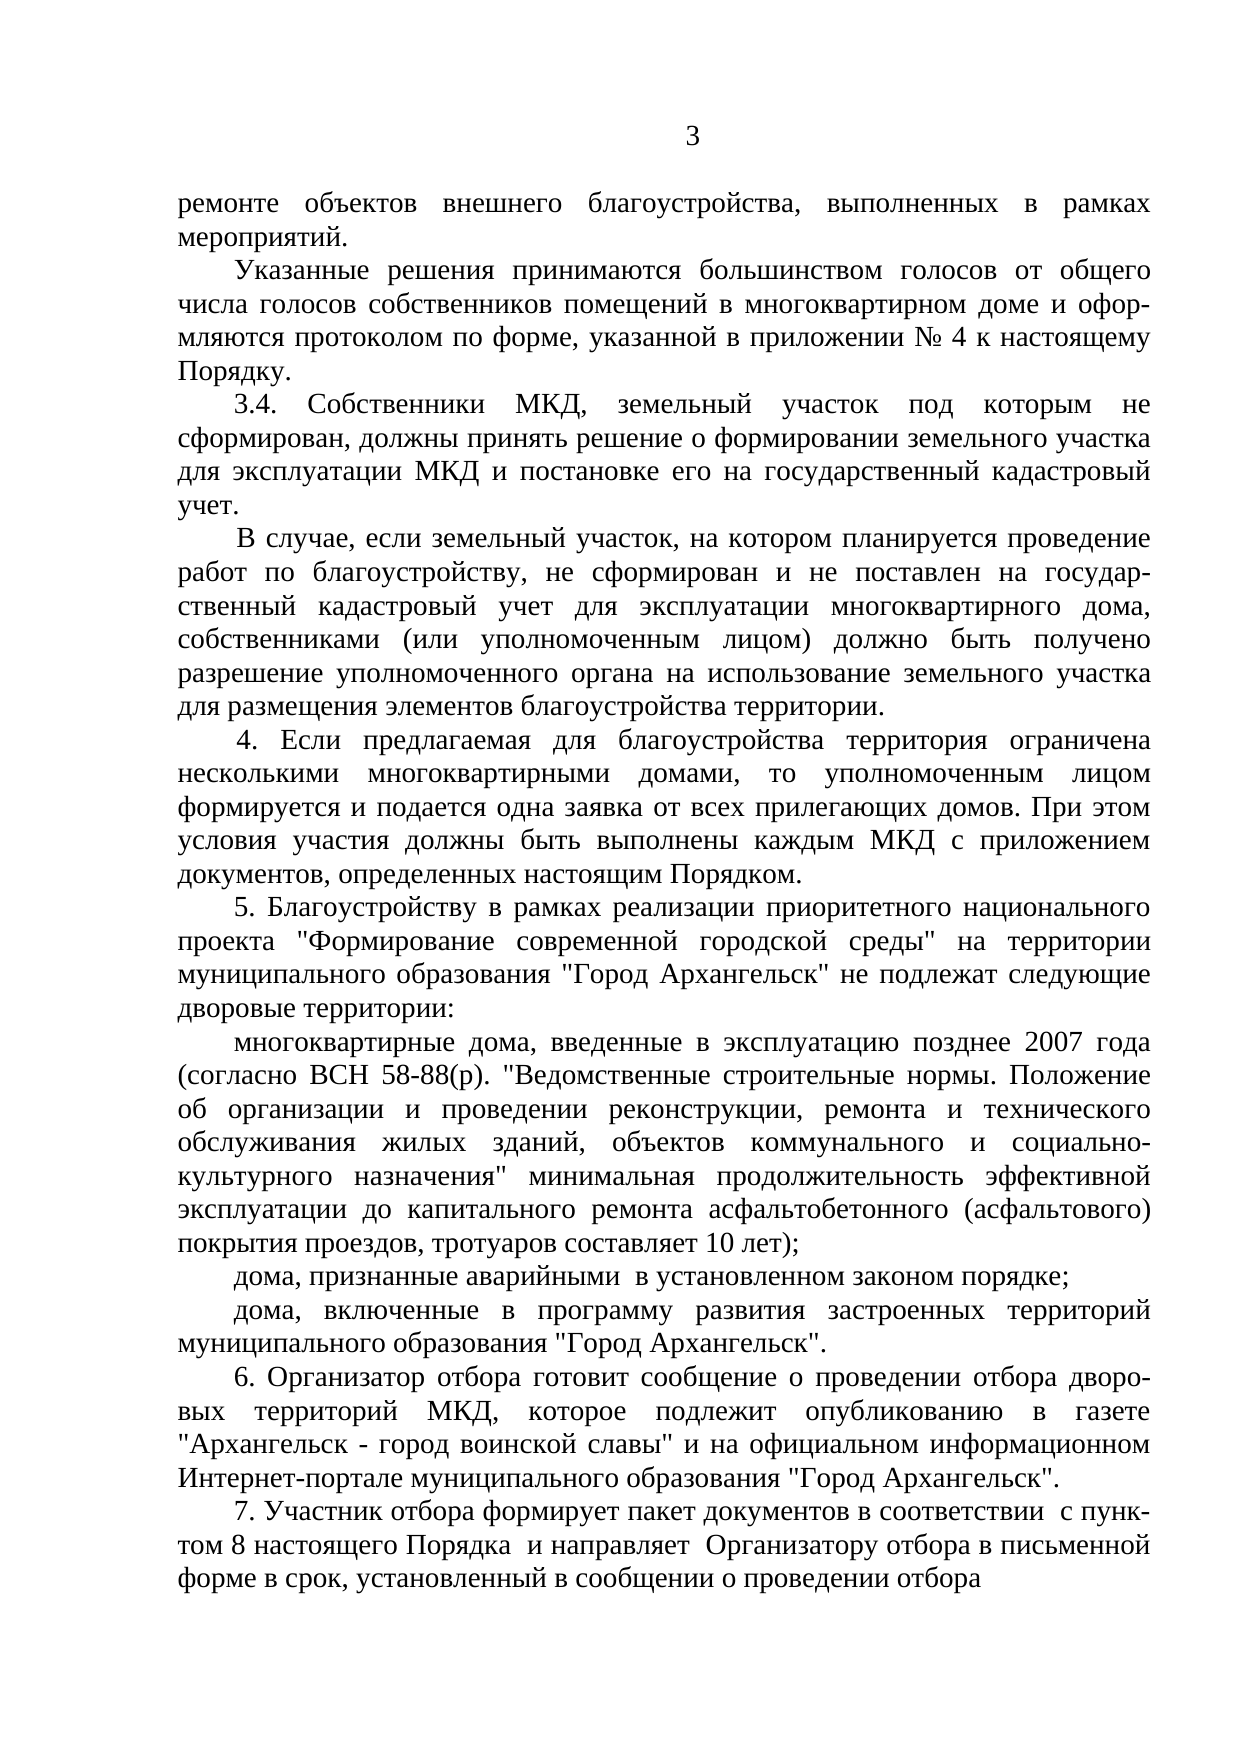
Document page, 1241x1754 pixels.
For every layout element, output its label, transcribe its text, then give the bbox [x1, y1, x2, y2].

text дома, включенные в программу развития застроенных территорий муниципального образования "Город Архангельск". [177, 1292, 1152, 1359]
text ремонте объектов внешнего благоустройства, выполненных в рамках мероприятий. [177, 185, 1152, 252]
text В случае, если земельный участок, на котором планируется проведение работ по благоустройству, не сформирован и не поставлен на государ-ственный кадастровый учет для эксплуатации многоквартирного дома, собственниками (или уполномоченным лицом) должно быть получено разрешение уполномоченного органа на использование земельного участка для размещения элементов благоустройства территории. [177, 521, 1152, 722]
text дома, признанные аварийными в установленном законом порядке; [177, 1258, 1152, 1292]
text 7. Участник отбора формирует пакет документов в соответствии с пунк-том 8 настоящего Порядка и направляет Организатору отбора в письменной форме в срок, установленный в сообщении о проведении отбора [177, 1493, 1152, 1594]
text 6. Организатор отбора готовит сообщение о проведении отбора дворо-вых территорий МКД, которое подлежит опубликованию в газете "Архангельск - город воинской славы" и на официальном информационном Интернет-портале муниципального образования "Город Архангельск". [177, 1359, 1152, 1493]
text многоквартирные дома, введенные в эксплуатацию позднее 2007 года (согласно ВСН 58-88(р). "Ведомственные строительные нормы. Положение об организации и проведении реконструкции, ремонта и технического обслуживания жилых зданий, объектов коммунального и социально-культурного назначения" минимальная продолжительность эффективной эксплуатации до капитального ремонта асфальтобетонного (асфальтового) покрытия проездов, тротуаров составляет 10 лет); [177, 1024, 1152, 1258]
text 3.4. Собственники МКД, земельный участок под которым не сформирован, должны принять решение о формировании земельного участка для эксплуатации МКД и постановке его на государственный кадастровый учет. [177, 386, 1152, 521]
text 3 [177, 118, 1152, 152]
text Указанные решения принимаются большинством голосов от общего числа голосов собственников помещений в многоквартирном доме и офор-мляются протоколом по форме, указанной в приложении № 4 к настоящему Порядку. [177, 252, 1152, 386]
text 4. Если предлагаемая для благоустройства территория ограничена несколькими многоквартирными домами, то уполномоченным лицом формируется и подается одна заявка от всех прилегающих домов. При этом условия участия должны быть выполнены каждым МКД с приложением документов, определенных настоящим Порядком. [177, 722, 1152, 889]
text 5. Благоустройству в рамках реализации приоритетного национального проекта "Формирование современной городской среды" на территории муниципального образования "Город Архангельск" не подлежат следующие дворовые территории: [177, 889, 1152, 1024]
